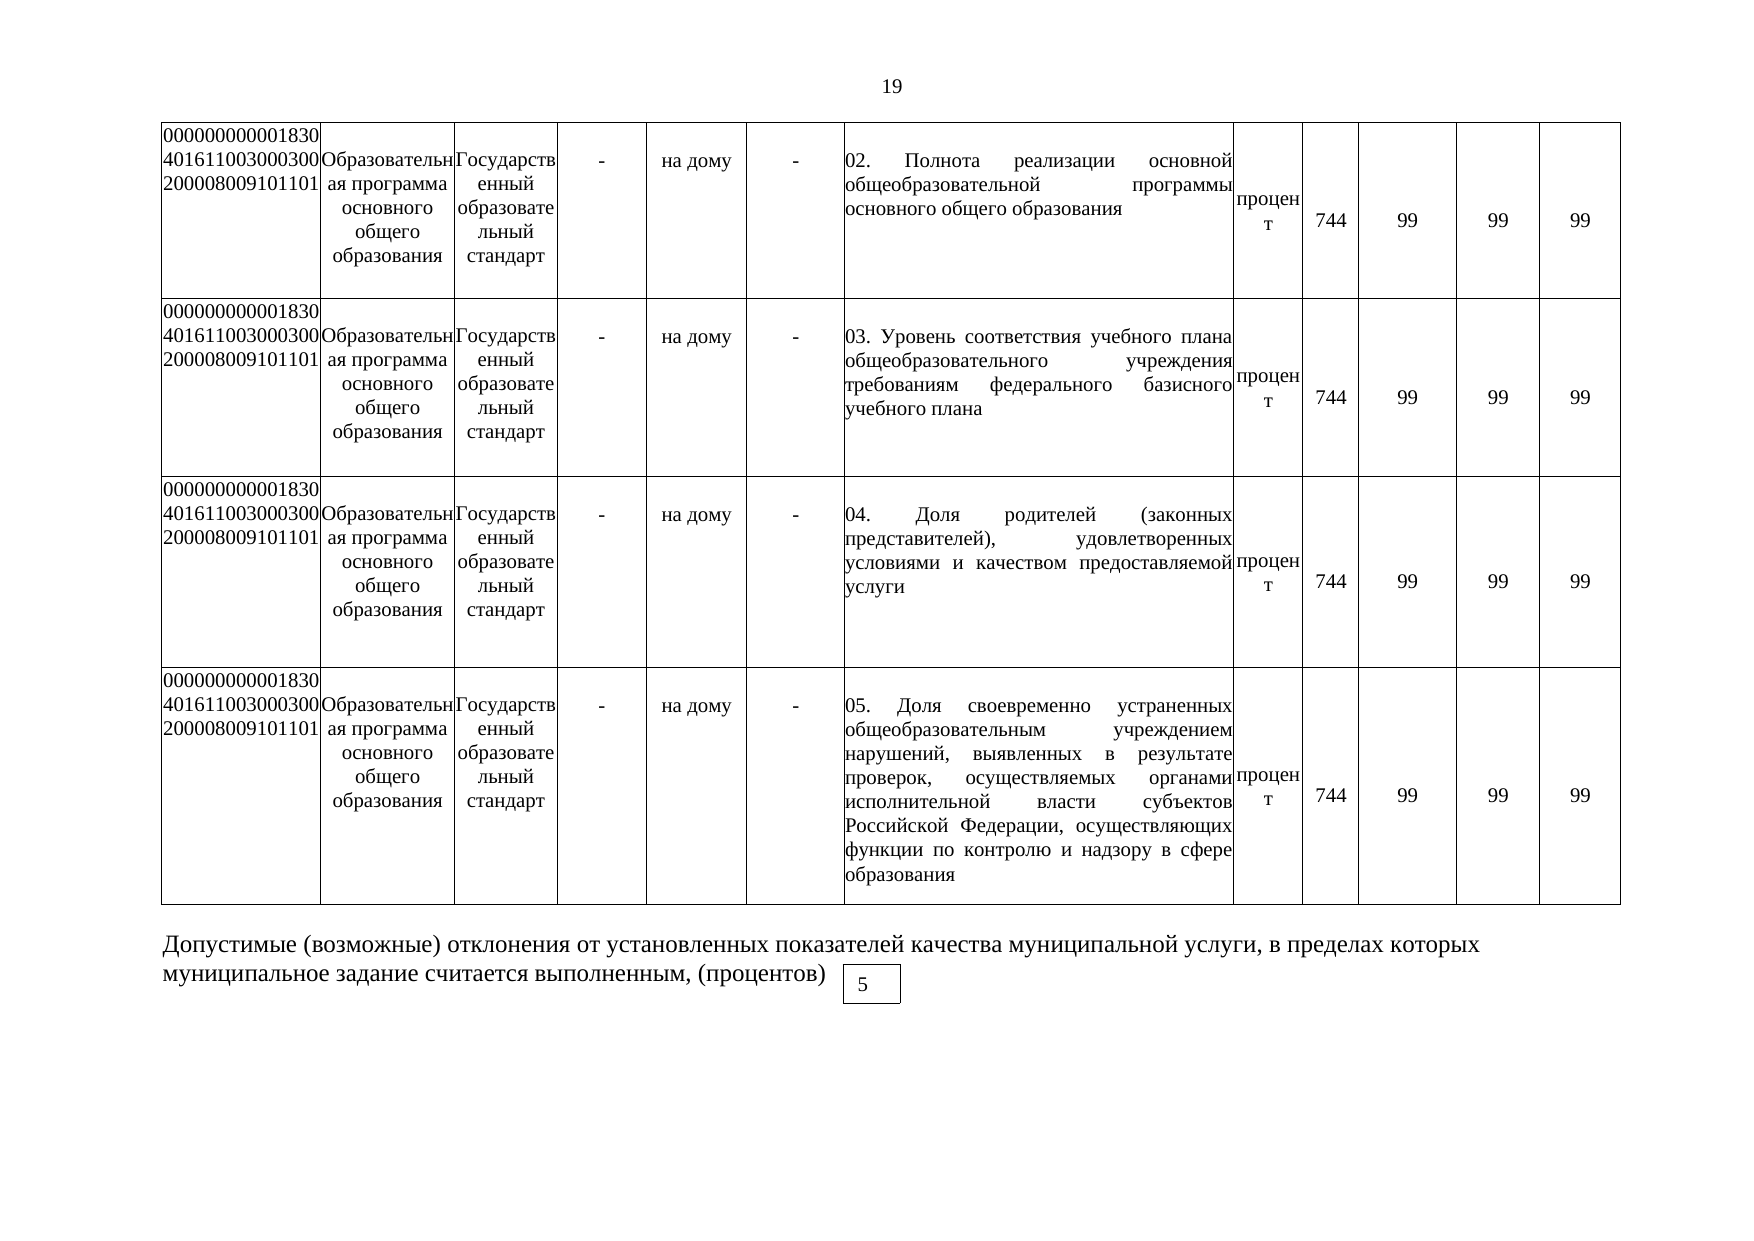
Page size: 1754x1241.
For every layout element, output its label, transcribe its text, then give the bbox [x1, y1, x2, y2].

table_cell - [558, 299, 646, 476]
table_cell Государственный образовательный стандарт [455, 299, 557, 476]
table_cell Образовательная программа основного общего образования [321, 299, 454, 476]
table_cell 99 [1359, 299, 1456, 476]
table_cell 99 [1457, 299, 1539, 476]
table_cell - [558, 477, 646, 667]
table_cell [455, 123, 557, 298]
text Допустимые (возможные) отклонения от установленных показателей качества муниципальной услуги, в пределах которых муниципальное задание считается выполненным, (процентов) [162, 929, 1621, 987]
table_cell 744 [1303, 477, 1358, 667]
table_cell Государственный образовательный стандарт [455, 668, 557, 903]
table_cell процент [1234, 477, 1302, 667]
table_cell 04. Доля родителей (законных представителей), удовлетворенных условиями и качеством предоставляемой услуги [845, 477, 1233, 667]
table_cell на дому [647, 477, 746, 667]
table_cell Образовательная программа основного общего образования [321, 668, 454, 903]
table_cell Образовательная программа основного общего образования [321, 477, 454, 667]
table_cell 99 [1540, 477, 1620, 667]
table_cell процент [1234, 123, 1302, 298]
table_cell 99 [1457, 477, 1539, 667]
table_cell 99 [1540, 299, 1620, 476]
table_cell 000000000001830401611003000300200008009101101 [162, 299, 320, 476]
table_cell 99 [1359, 477, 1456, 667]
table_cell 99 [1457, 123, 1539, 298]
table_cell 744 [1303, 299, 1358, 476]
table_cell 744 [1303, 668, 1358, 903]
table_cell - [747, 477, 844, 667]
table_cell на дому [647, 123, 746, 298]
table_cell 744 [1303, 123, 1358, 298]
table_cell - [558, 123, 646, 298]
table_cell - [558, 668, 646, 903]
table_cell 02. Полнота реализации основной общеобразовательной программы основного общего образования [845, 123, 1233, 298]
table_cell 99 [1540, 123, 1620, 298]
table_cell 000000000001830401611003000300200008009101101 [162, 477, 320, 667]
table_cell - [747, 668, 844, 903]
table_cell 99 [1457, 668, 1539, 903]
table_cell - [747, 299, 844, 476]
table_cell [321, 123, 454, 298]
table_cell 05. Доля своевременно устраненных общеобразовательным учреждением нарушений, выявленных в результате проверок, осуществляемых органами исполнительной власти субъектов Российской Федерации, осуществляющих функции по контролю и надзору в сфере образования [845, 668, 1233, 903]
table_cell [162, 123, 320, 298]
table_cell 99 [1359, 668, 1456, 903]
table_cell Государственный образовательный стандарт [455, 477, 557, 667]
table_cell 99 [1359, 123, 1456, 298]
table_cell 000000000001830401611003000300200008009101101 [162, 668, 320, 903]
table_cell на дому [647, 668, 746, 903]
table_cell - [747, 123, 844, 298]
table_cell процент [1234, 299, 1302, 476]
table_cell на дому [647, 299, 746, 476]
table_cell 99 [1540, 668, 1620, 903]
table_cell процент [1234, 668, 1302, 903]
table_cell 03. Уровень соответствия учебного плана общеобразовательного учреждения требованиям федерального базисного учебного плана [845, 299, 1233, 476]
